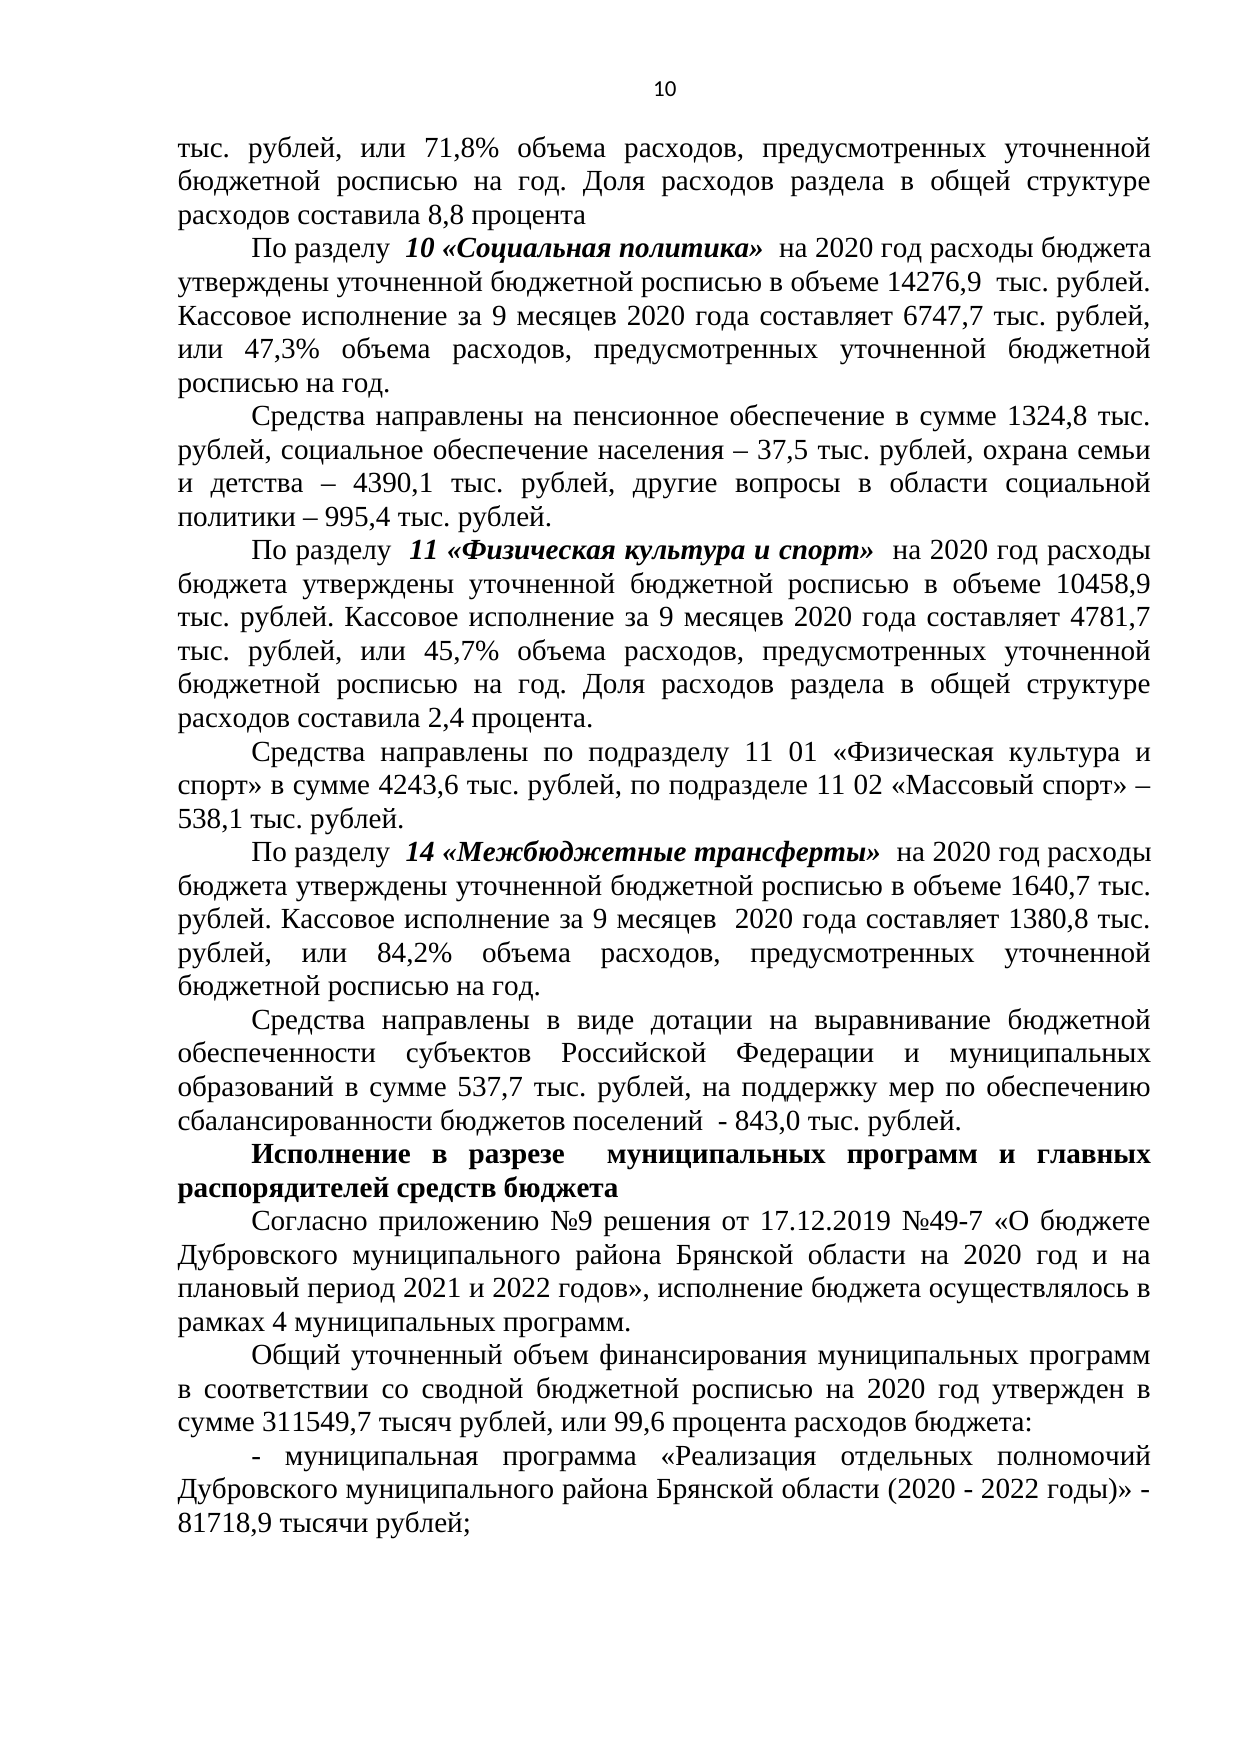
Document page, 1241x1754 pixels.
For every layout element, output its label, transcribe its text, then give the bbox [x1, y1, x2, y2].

text Средства направлены на пенсионное обеспечение в сумме 1324,8 тыс. рублей, социальное обеспечение населения – 37,5 тыс. рублей, охрана семьи и детства – 4390,1 тыс. рублей, другие вопросы в области социальной политики – 995,4 тыс. рублей. [177, 398, 1152, 532]
text По разделу 14 «Межбюджетные трансферты» на 2020 год расходы бюджета утверждены уточненной бюджетной росписью в объеме 1640,7 тыс. рублей. Кассовое исполнение за 9 месяцев 2020 года составляет 1380,8 тыс. рублей, или 84,2% объема расходов, предусмотренных уточненной бюджетной росписью на год. [177, 834, 1152, 1002]
text Согласно приложению №9 решения от 17.12.2019 №49-7 «О бюджете Дубровского муниципального района Брянской области на 2020 год и на плановый период 2021 и 2022 годов», исполнение бюджета осуществлялось в рамках 4 муниципальных программ. [177, 1203, 1152, 1337]
text Общий уточненный объем финансирования муниципальных программ в соответствии со сводной бюджетной росписью на 2020 год утвержден в сумме 311549,7 тысяч рублей, или 99,6 процента расходов бюджета: [177, 1337, 1152, 1438]
text Исполнение в разрезе муниципальных программ и главных распорядителей средств бюджета [177, 1136, 1152, 1203]
text По разделу 11 «Физическая культура и спорт» на 2020 год расходы бюджета утверждены уточненной бюджетной росписью в объеме 10458,9 тыс. рублей. Кассовое исполнение за 9 месяцев 2020 года составляет 4781,7 тыс. рублей, или 45,7% объема расходов, предусмотренных уточненной бюджетной росписью на год. Доля расходов раздела в общей структуре расходов составила 2,4 процента. [177, 532, 1152, 734]
text - муниципальная программа «Реализация отдельных полномочий Дубровского муниципального района Брянской области (2020 - 2022 годы)» - 81718,9 тысячи рублей; [177, 1438, 1152, 1539]
text Средства направлены в виде дотации на выравнивание бюджетной обеспеченности субъектов Российской Федерации и муниципальных образований в сумме 537,7 тыс. рублей, на поддержку мер по обеспечению сбалансированности бюджетов поселений - 843,0 тыс. рублей. [177, 1002, 1152, 1136]
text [177, 130, 1152, 231]
text По разделу 10 «Социальная политика» на 2020 год расходы бюджета утверждены уточненной бюджетной росписью в объеме 14276,9 тыс. рублей. Кассовое исполнение за 9 месяцев 2020 года составляет 6747,7 тыс. рублей, или 47,3% объема расходов, предусмотренных уточненной бюджетной росписью на год. [177, 231, 1152, 398]
text Средства направлены по подразделу 11 01 «Физическая культура и спорт» в сумме 4243,6 тыс. рублей, по подразделе 11 02 «Массовый спорт» – 538,1 тыс. рублей. [177, 734, 1152, 834]
